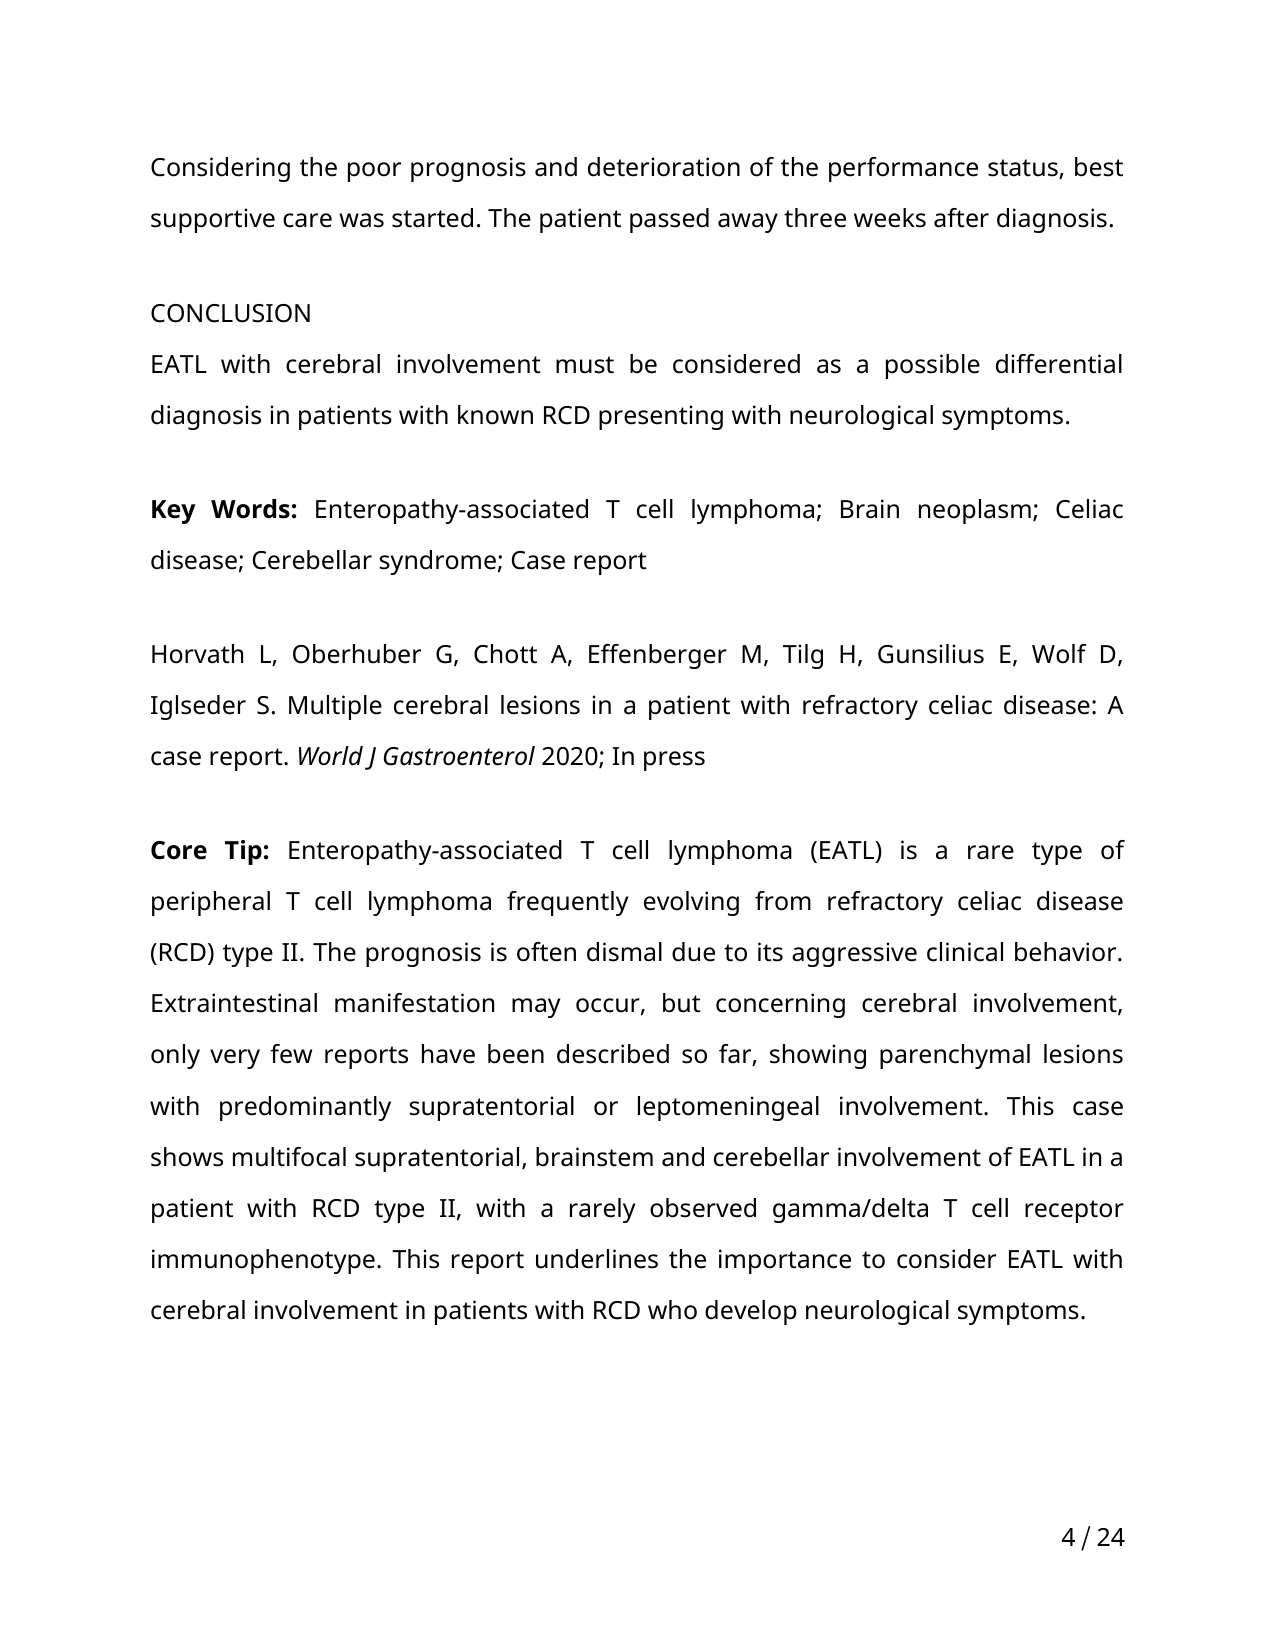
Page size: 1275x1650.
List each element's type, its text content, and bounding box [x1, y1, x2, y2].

text Horvath L, Oberhuber G, Chott A, Effenberger M, Tilg H, Gunsilius E, Wolf D, Iglseder S. Multiple cerebral lesions in a patient with refractory celiac disease: A case report. World J Gastroenterol 2020; In press [150, 637, 1125, 773]
text Key Words: Enteropathy-associated T cell lymphoma; Brain neoplasm; Celiac disease; Cerebellar syndrome; Case report [150, 491, 1125, 577]
text CONCLUSION [150, 295, 1125, 329]
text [150, 150, 1125, 235]
text EATL with cerebral involvement must be considered as a possible differential diagnosis in patients with known RCD presenting with neurological symptoms. [150, 346, 1125, 431]
text Core Tip: Enteropathy-associated T cell lymphoma (EATL) is a rare type of peripheral T cell lymphoma frequently evolving from refractory celiac disease (RCD) type II. The prognosis is often dismal due to its aggressive clinical behavior. Extraintestinal manifestation may occur, but concerning cerebral involvement, only very few reports have been described so far, showing parenchymal lesions with predominantly supratentorial or leptomeningeal involvement. This case shows multifocal supratentorial, brainstem and cerebellar involvement of EATL in a patient with RCD type II, with a rarely observed gamma/delta T cell receptor immunophenotype. This report underlines the importance to consider EATL with cerebral involvement in patients with RCD who develop neurological symptoms. [150, 833, 1125, 1326]
